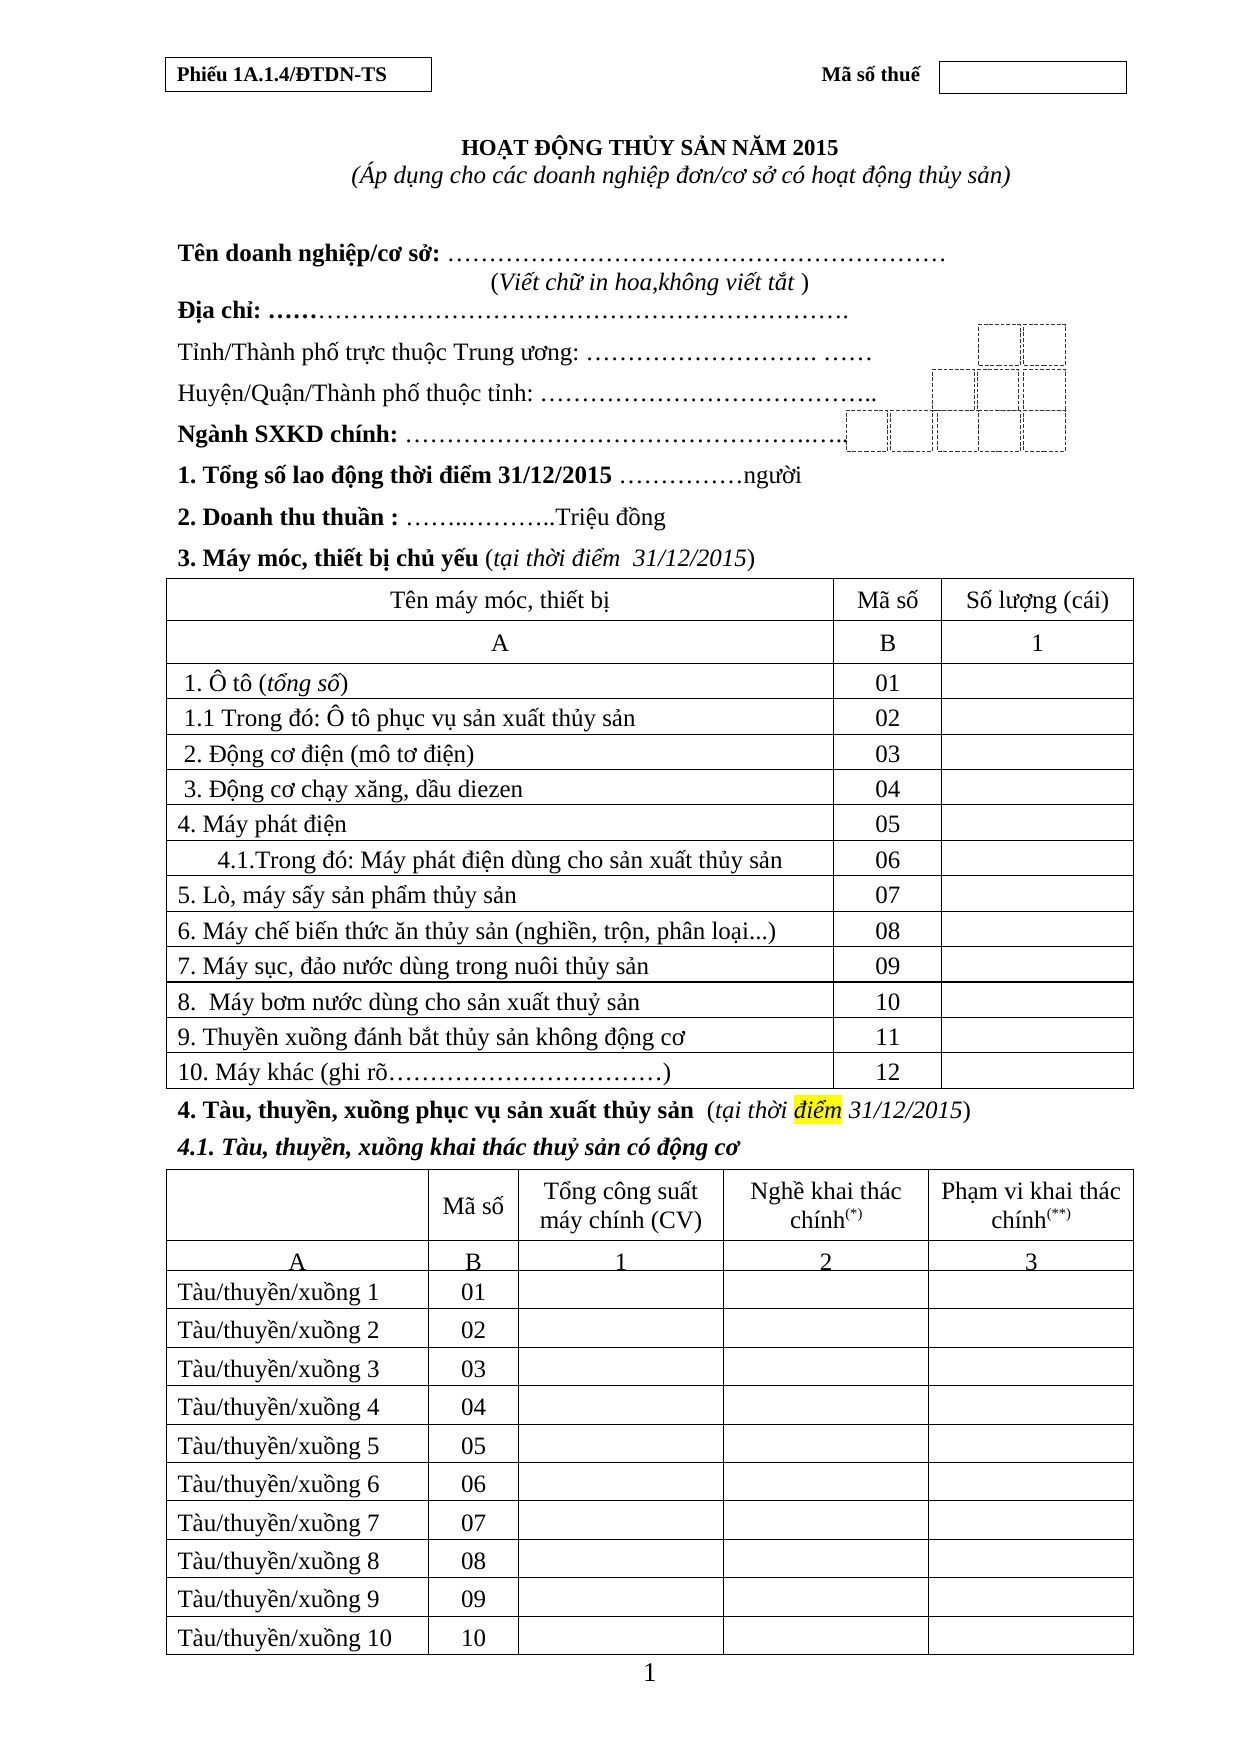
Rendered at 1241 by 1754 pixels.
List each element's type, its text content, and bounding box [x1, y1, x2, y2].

table_cell 10. Máy khác (ghi rõ……………………………) [167, 1053, 833, 1088]
table_cell 01 [429, 1271, 518, 1308]
table_header Mã số [429, 1170, 518, 1240]
table_cell 07 [834, 876, 941, 911]
table_cell 1 [942, 621, 1133, 663]
text 2. Doanh thu thuần : ……..………..Triệu đồng [177, 502, 1122, 531]
text Tên doanh nghiệp/cơ sở: …………………………………………………… [177, 238, 1122, 267]
table_cell [929, 1501, 1133, 1539]
table_header Mã số thuế [825, 61, 939, 93]
table_cell 6. Máy chế biến thức ăn thủy sản (nghiền, trộn, phân loại...) [167, 912, 833, 946]
table_cell [724, 1578, 928, 1616]
table_cell 2. Động cơ điện (mô tơ điện) [167, 735, 833, 769]
text (Viết chữ in hoa,không viết tắt ) [177, 267, 1122, 296]
table_cell 05 [834, 805, 941, 840]
table_cell 02 [429, 1309, 518, 1347]
table_cell 06 [429, 1463, 518, 1500]
table_cell [942, 1053, 1133, 1088]
table_cell [519, 1309, 723, 1347]
table_cell [942, 912, 1133, 946]
table_cell [724, 1386, 928, 1423]
table_cell 02 [834, 699, 941, 733]
table_cell [929, 1425, 1133, 1462]
table_cell Tàu/thuyền/xuồng 7 [167, 1501, 428, 1539]
table_cell 8. Máy bơm nước dùng cho sản xuất thuỷ sản [167, 983, 833, 1017]
table_cell Tàu/thuyền/xuồng 8 [167, 1540, 428, 1577]
table_header Số lượng (cái) [942, 579, 1133, 620]
text 4. Tàu, thuyền, xuồng phục vụ sản xuất thủy sản (tại thời điểm 31/12/2015) [842, 1095, 1122, 1124]
table_cell [519, 1617, 723, 1654]
table_cell [942, 699, 1133, 733]
table_cell [519, 1540, 723, 1577]
table_cell [929, 1463, 1133, 1500]
text (Áp dụng cho các doanh nghiệp đơn/cơ sở có hoạt động thủy sản) [177, 160, 1122, 189]
table_header Nghề khai thác chính(*) [724, 1170, 928, 1240]
table_cell [519, 1271, 723, 1308]
table_cell 09 [834, 947, 941, 981]
table_cell 10 [834, 983, 941, 1017]
table_cell 04 [834, 770, 941, 804]
table_cell [724, 1501, 928, 1539]
table_cell [724, 1348, 928, 1385]
table_cell Tàu/thuyền/xuồng 6 [167, 1463, 428, 1500]
text Tỉnh/Thành phố trực thuộc Trung ương: ………………………. …… [177, 337, 1122, 366]
table_cell [519, 1348, 723, 1385]
table_cell [724, 1309, 928, 1347]
table_cell [942, 876, 1133, 911]
table_cell [942, 841, 1133, 875]
table_cell [942, 805, 1133, 840]
table_cell 5. Lò, máy sấy sản phẩm thủy sản [167, 876, 833, 911]
table_cell [724, 1425, 928, 1462]
text 4. Tàu, thuyền, xuồng phục vụ sản xuất thủy sản (tại thời điểm 31/12/2015) [177, 1095, 794, 1124]
table_cell [942, 1018, 1133, 1052]
table_cell 12 [834, 1053, 941, 1088]
table_cell [929, 1271, 1133, 1308]
table_cell 09 [429, 1578, 518, 1616]
table_header Phiếu 1A.1.4/ĐTDN-TS [166, 58, 431, 91]
table_cell [724, 1540, 928, 1577]
table_cell 04 [429, 1386, 518, 1423]
table_cell 7. Máy sục, đảo nước dùng trong nuôi thủy sản [167, 947, 833, 981]
subtitle HOẠT ĐỘNG THỦY SẢN NĂM 2015 [177, 133, 1122, 160]
table_cell 1. Ô tô (tổng số) [167, 664, 833, 698]
table_cell [519, 1386, 723, 1423]
table_cell [519, 1501, 723, 1539]
table_cell [942, 735, 1133, 769]
table_cell B [429, 1241, 518, 1270]
table_cell 2 [724, 1241, 928, 1270]
table_cell [929, 1309, 1133, 1347]
table_cell 03 [834, 735, 941, 769]
table_header Phạm vi khai thác chính(**) [929, 1170, 1133, 1240]
table_cell 4.1.Trong đó: Máy phát điện dùng cho sản xuất thủy sản [167, 841, 833, 875]
table_cell Tàu/thuyền/xuồng 5 [167, 1425, 428, 1462]
table_cell 10 [429, 1617, 518, 1654]
table_cell [929, 1348, 1133, 1385]
table_cell Tàu/thuyền/xuồng 10 [167, 1617, 428, 1654]
table_cell [519, 1463, 723, 1500]
table_cell Tàu/thuyền/xuồng 9 [167, 1578, 428, 1616]
table_cell [929, 1617, 1133, 1654]
table_cell 03 [429, 1348, 518, 1385]
table_cell 05 [429, 1425, 518, 1462]
table_cell 01 [834, 664, 941, 698]
table_cell [942, 770, 1133, 804]
text Địa chỉ: ……………………………………………………………. [177, 296, 1122, 324]
table_cell [519, 1578, 723, 1616]
table_cell A [167, 1241, 428, 1270]
table_cell B [834, 621, 941, 663]
text Ngành SXKD chính: ………………………………………….….. [177, 419, 1122, 448]
table_cell [942, 947, 1133, 981]
table_cell 1 [519, 1241, 723, 1270]
table_cell Tàu/thuyền/xuồng 2 [167, 1309, 428, 1347]
text 4.1. Tàu, thuyền, xuồng khai thác thuỷ sản có động cơ [177, 1132, 1122, 1161]
table_cell 11 [834, 1018, 941, 1052]
table_cell [929, 1578, 1133, 1616]
table_cell [942, 664, 1133, 698]
table_cell [724, 1463, 928, 1500]
table_cell [929, 1540, 1133, 1577]
table_cell Tàu/thuyền/xuồng 4 [167, 1386, 428, 1423]
table_cell 08 [429, 1540, 518, 1577]
table_cell 1.1 Trong đó: Ô tô phục vụ sản xuất thủy sản [167, 699, 833, 733]
table_header Tên máy móc, thiết bị [167, 579, 833, 620]
table_cell 3 [929, 1241, 1133, 1270]
table_cell [929, 1386, 1133, 1423]
table_cell [724, 1617, 928, 1654]
table_cell 9. Thuyền xuồng đánh bắt thủy sản không động cơ [167, 1018, 833, 1052]
table_header Tổng công suất máy chính (CV) [519, 1170, 723, 1240]
table_cell 4. Máy phát điện [167, 805, 833, 840]
table_header [167, 1170, 428, 1240]
table_cell Tàu/thuyền/xuồng 1 [167, 1271, 428, 1308]
table_header Mã số [834, 579, 941, 620]
table_cell Tàu/thuyền/xuồng 3 [167, 1348, 428, 1385]
table_cell [519, 1425, 723, 1462]
table_cell 06 [834, 841, 941, 875]
table_cell A [167, 621, 833, 663]
table_cell 07 [429, 1501, 518, 1539]
text 3. Máy móc, thiết bị chủ yếu (tại thời điểm 31/12/2015) [177, 543, 1122, 572]
table_cell [942, 983, 1133, 1017]
table_cell 08 [834, 912, 941, 946]
table_header [940, 62, 1126, 93]
text Huyện/Quận/Thành phố thuộc tỉnh: ………………………………….. [177, 378, 1122, 407]
table_cell [724, 1271, 928, 1308]
table_cell 3. Động cơ chạy xăng, dầu diezen [167, 770, 833, 804]
text 1. Tổng số lao động thời điểm 31/12/2015 ……………người [177, 461, 1122, 489]
